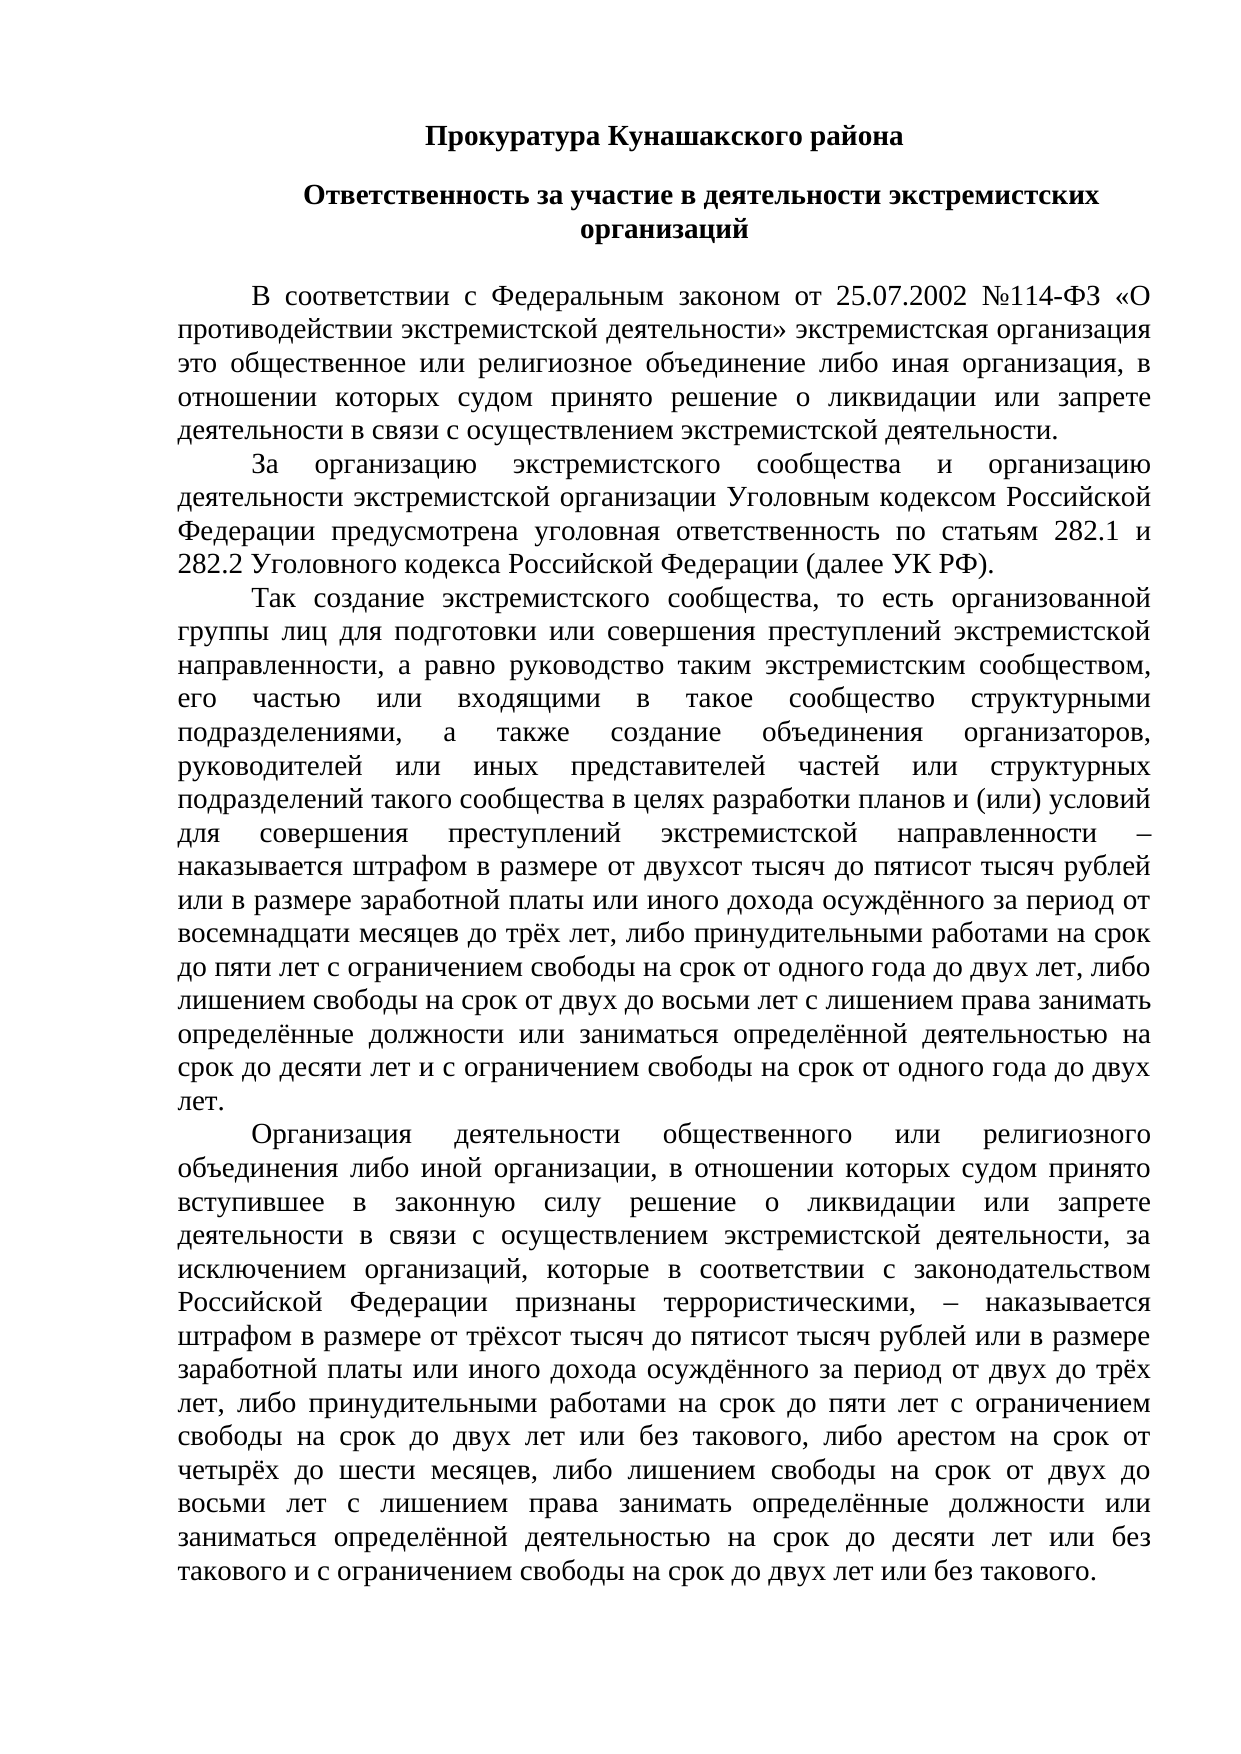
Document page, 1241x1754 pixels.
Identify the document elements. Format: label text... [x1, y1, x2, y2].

text Организация деятельности общественного или религиозного объединения либо иной организации, в отношении которых судом принято вступившее в законную силу решение о ликвидации или запрете деятельности в связи с осуществлением экстремистской деятельности, за исключением организаций, которые в соответствии с законодательством Российской Федерации признаны террористическими, – наказывается штрафом в размере от трёхсот тысяч до пятисот тысяч рублей или в размере заработной платы или иного дохода осуждённого за период от двух до трёх лет, либо принудительными работами на срок до пяти лет с ограничением свободы на срок до двух лет или без такового, либо арестом на срок от четырёх до шести месяцев, либо лишением свободы на срок от двух до восьми лет с лишением права занимать определённые должности или заниматься определённой деятельностью на срок до десяти лет или без такового и с ограничением свободы на срок до двух лет или без такового. [177, 1117, 1152, 1586]
text Так создание экстремистского сообщества, то есть организованной группы лиц для подготовки или совершения преступлений экстремистской направленности, а равно руководство таким экстремистским сообществом, его частью или входящими в такое сообщество структурными подразделениями, а также создание объединения организаторов, руководителей или иных представителей частей или структурных подразделений такого сообщества в целях разработки планов и (или) условий для совершения преступлений экстремистской направленности – наказывается штрафом в размере от двухсот тысяч до пятисот тысяч рублей или в размере заработной платы или иного дохода осуждённого за период от восемнадцати месяцев до трёх лет, либо принудительными работами на срок до пяти лет с ограничением свободы на срок от одного года до двух лет, либо лишением свободы на срок от двух до восьми лет с лишением права занимать определённые должности или заниматься определённой деятельностью на срок до десяти лет и с ограничением свободы на срок от одного года до двух лет. [177, 580, 1152, 1117]
text За организацию экстремистского сообщества и организацию деятельности экстремистской организации Уголовным кодексом Российской Федерации предусмотрена уголовная ответственность по статьям 282.1 и 282.2 Уголовного кодекса Российской Федерации (далее УК РФ). [177, 446, 1152, 580]
text Ответственность за участие в деятельности экстремистских организаций [177, 177, 1152, 244]
text В соответствии с Федеральным законом от 25.07.2002 №114-ФЗ «О противодействии экстремистской деятельности» экстремистская организация это общественное или религиозное объединение либо иная организация, в отношении которых судом принято решение о ликвидации или запрете деятельности в связи с осуществлением экстремистской деятельности. [177, 278, 1152, 446]
text Прокуратура Кунашакского района [177, 118, 1152, 152]
